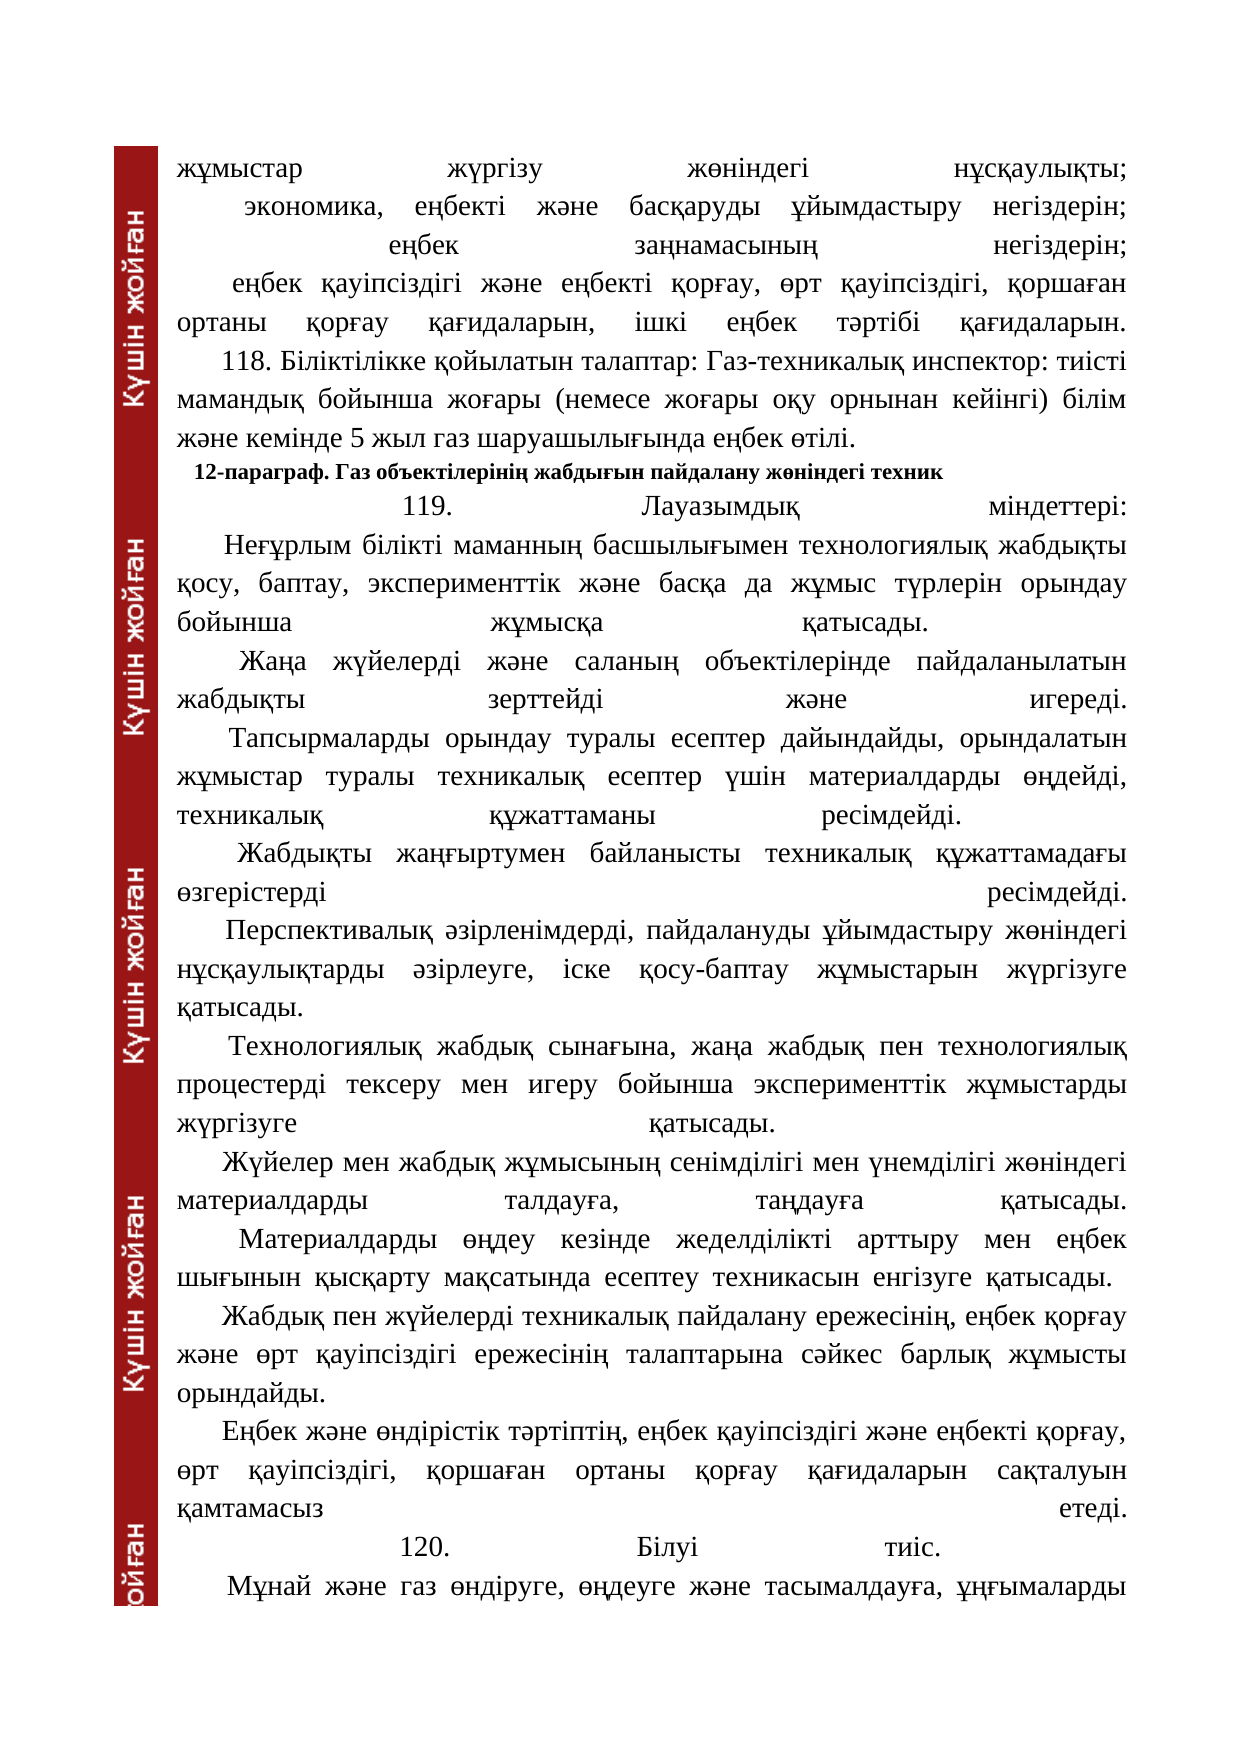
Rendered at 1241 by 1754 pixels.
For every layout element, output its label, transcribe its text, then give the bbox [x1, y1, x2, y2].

picture [114, 1601, 158, 1606]
picture [114, 146, 158, 150]
text 12-параграф. Газ объектілерінің жабдығын пайдалану жөніндегі техник [112, 458, 1128, 485]
picture [114, 453, 158, 458]
